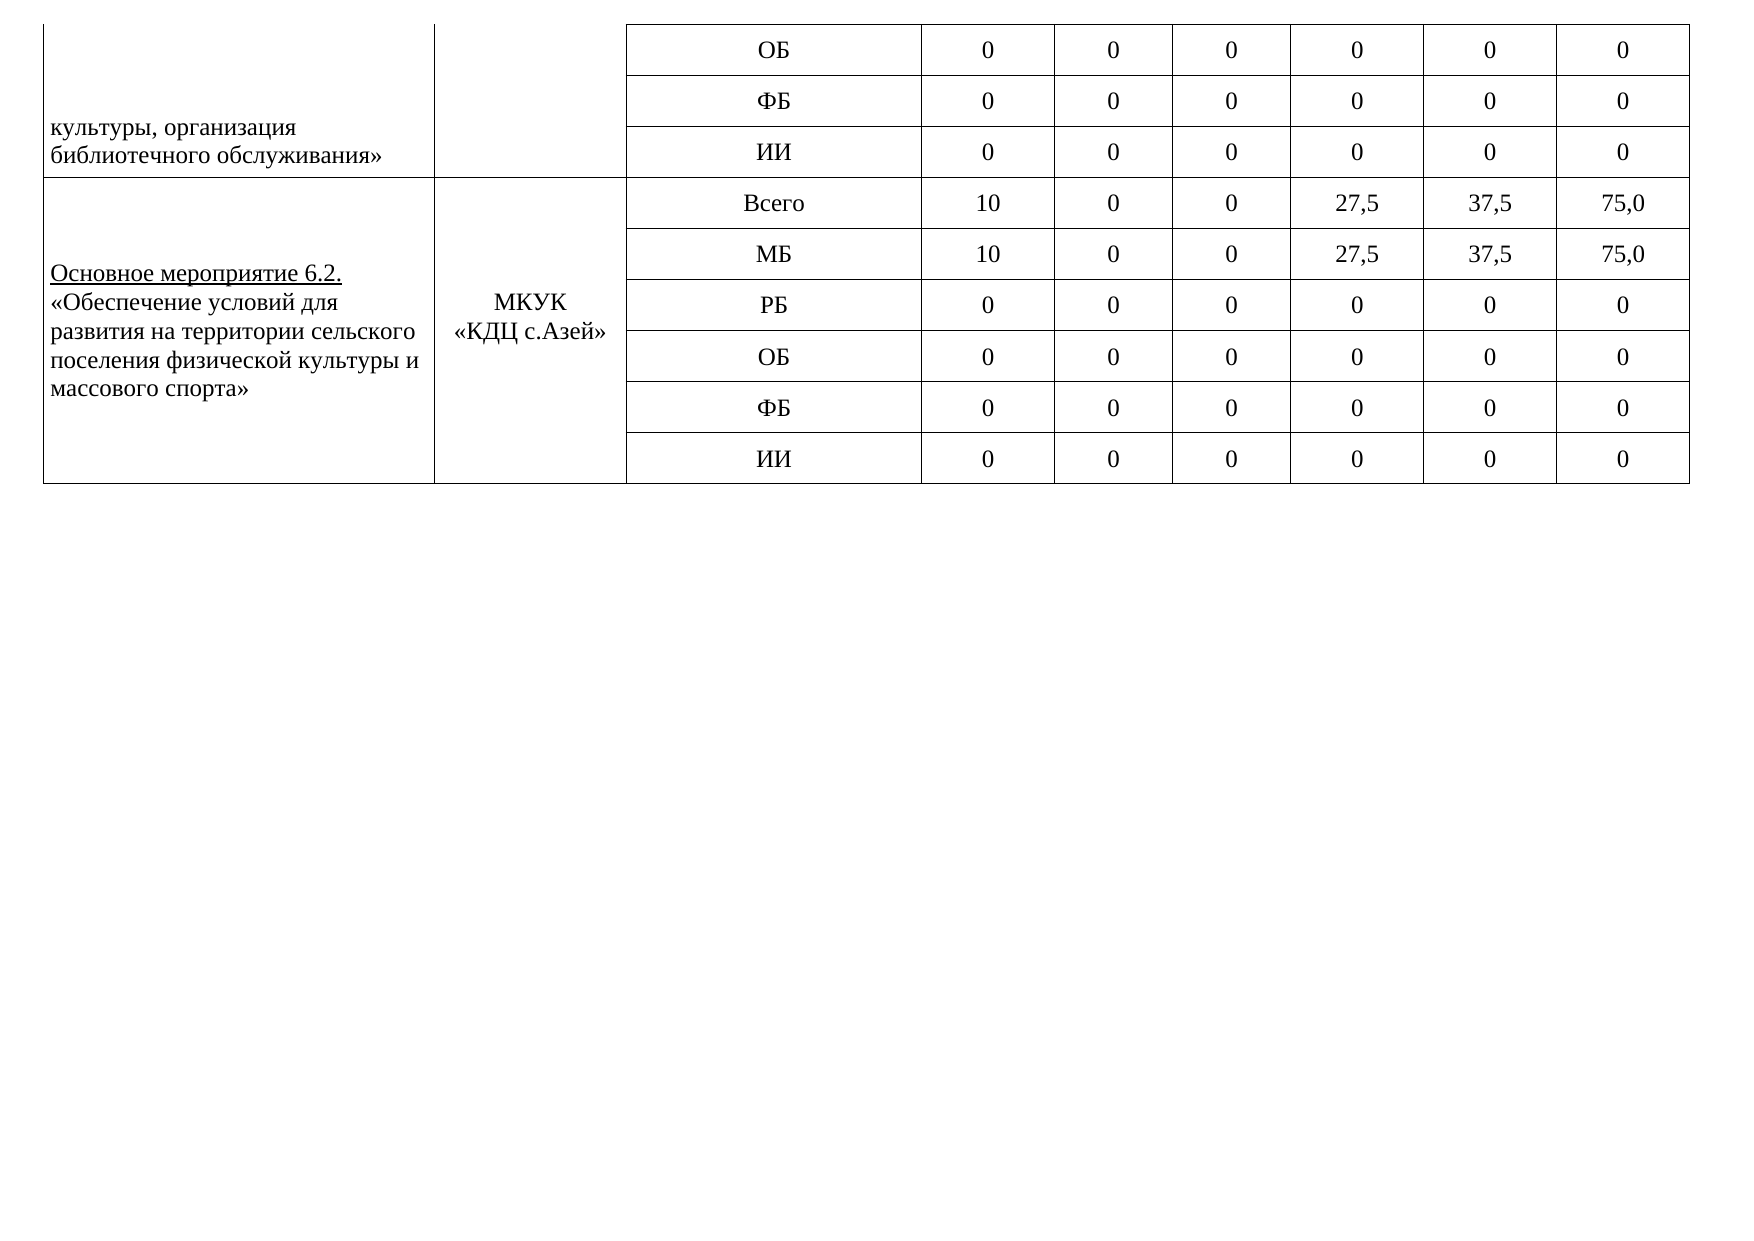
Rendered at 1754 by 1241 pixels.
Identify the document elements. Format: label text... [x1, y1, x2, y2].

table_cell 0 [1055, 280, 1172, 330]
table_cell 27,5 [1291, 229, 1423, 279]
table_cell 0 [1424, 25, 1556, 75]
table_cell 0 [1557, 382, 1689, 432]
table_cell 0 [922, 76, 1054, 126]
table_cell 0 [922, 127, 1054, 177]
table_cell 37,5 [1424, 229, 1556, 279]
table_cell 0 [1291, 280, 1423, 330]
table_cell 0 [1173, 331, 1290, 381]
table_cell 0 [1557, 127, 1689, 177]
table_cell 27,5 [1291, 178, 1423, 228]
table_cell Основное мероприятие 6.2. «Обеспечение условий для развития на территории сельского поселения физической культуры и массового спорта» [44, 178, 434, 483]
table_cell 0 [1055, 127, 1172, 177]
table_cell ИИ [627, 433, 921, 483]
table_cell 0 [1055, 229, 1172, 279]
table_cell 75,0 [1557, 178, 1689, 228]
table_cell 0 [1291, 76, 1423, 126]
table_cell МКУК «КДЦ с.Азей» [435, 178, 626, 483]
table_cell 0 [1055, 433, 1172, 483]
table_cell 0 [1173, 433, 1290, 483]
table_cell 0 [1173, 280, 1290, 330]
table_cell 0 [1557, 280, 1689, 330]
table_cell 0 [1424, 280, 1556, 330]
table_cell 0 [1173, 25, 1290, 75]
table_cell 0 [1291, 127, 1423, 177]
table_cell ОБ [627, 25, 921, 75]
table_cell 0 [1291, 433, 1423, 483]
table_cell 75,0 [1557, 229, 1689, 279]
table_cell 0 [1173, 127, 1290, 177]
table_cell 0 [1424, 331, 1556, 381]
table_cell 0 [1424, 127, 1556, 177]
table_cell 10 [922, 178, 1054, 228]
table_cell 0 [1173, 76, 1290, 126]
table_cell 0 [1557, 433, 1689, 483]
table_cell 0 [1055, 382, 1172, 432]
table_cell 0 [1173, 382, 1290, 432]
table_cell 0 [1291, 25, 1423, 75]
table_cell 0 [1291, 331, 1423, 381]
table_cell 0 [1173, 178, 1290, 228]
table_cell ИИ [627, 127, 921, 177]
table_cell 0 [922, 331, 1054, 381]
table_cell МБ [627, 229, 921, 279]
table_cell ФБ [627, 382, 921, 432]
table_cell 0 [1424, 433, 1556, 483]
table_cell 0 [1424, 76, 1556, 126]
table_cell 0 [1291, 382, 1423, 432]
table_cell 10 [922, 229, 1054, 279]
table_cell 0 [1173, 229, 1290, 279]
table_cell Всего [627, 178, 921, 228]
table_cell РБ [627, 280, 921, 330]
table_cell 0 [922, 382, 1054, 432]
table_cell ФБ [627, 76, 921, 126]
table_cell 0 [1424, 382, 1556, 432]
table_cell 0 [922, 280, 1054, 330]
table_cell 0 [922, 433, 1054, 483]
table_cell 0 [1055, 178, 1172, 228]
table_cell 37,5 [1424, 178, 1556, 228]
table_cell 0 [1055, 25, 1172, 75]
table_cell 0 [1055, 76, 1172, 126]
table_cell 0 [922, 25, 1054, 75]
table_cell 0 [1055, 331, 1172, 381]
table_cell 0 [1557, 25, 1689, 75]
table_cell 0 [1557, 331, 1689, 381]
table_cell ОБ [627, 331, 921, 381]
table_cell 0 [1557, 76, 1689, 126]
